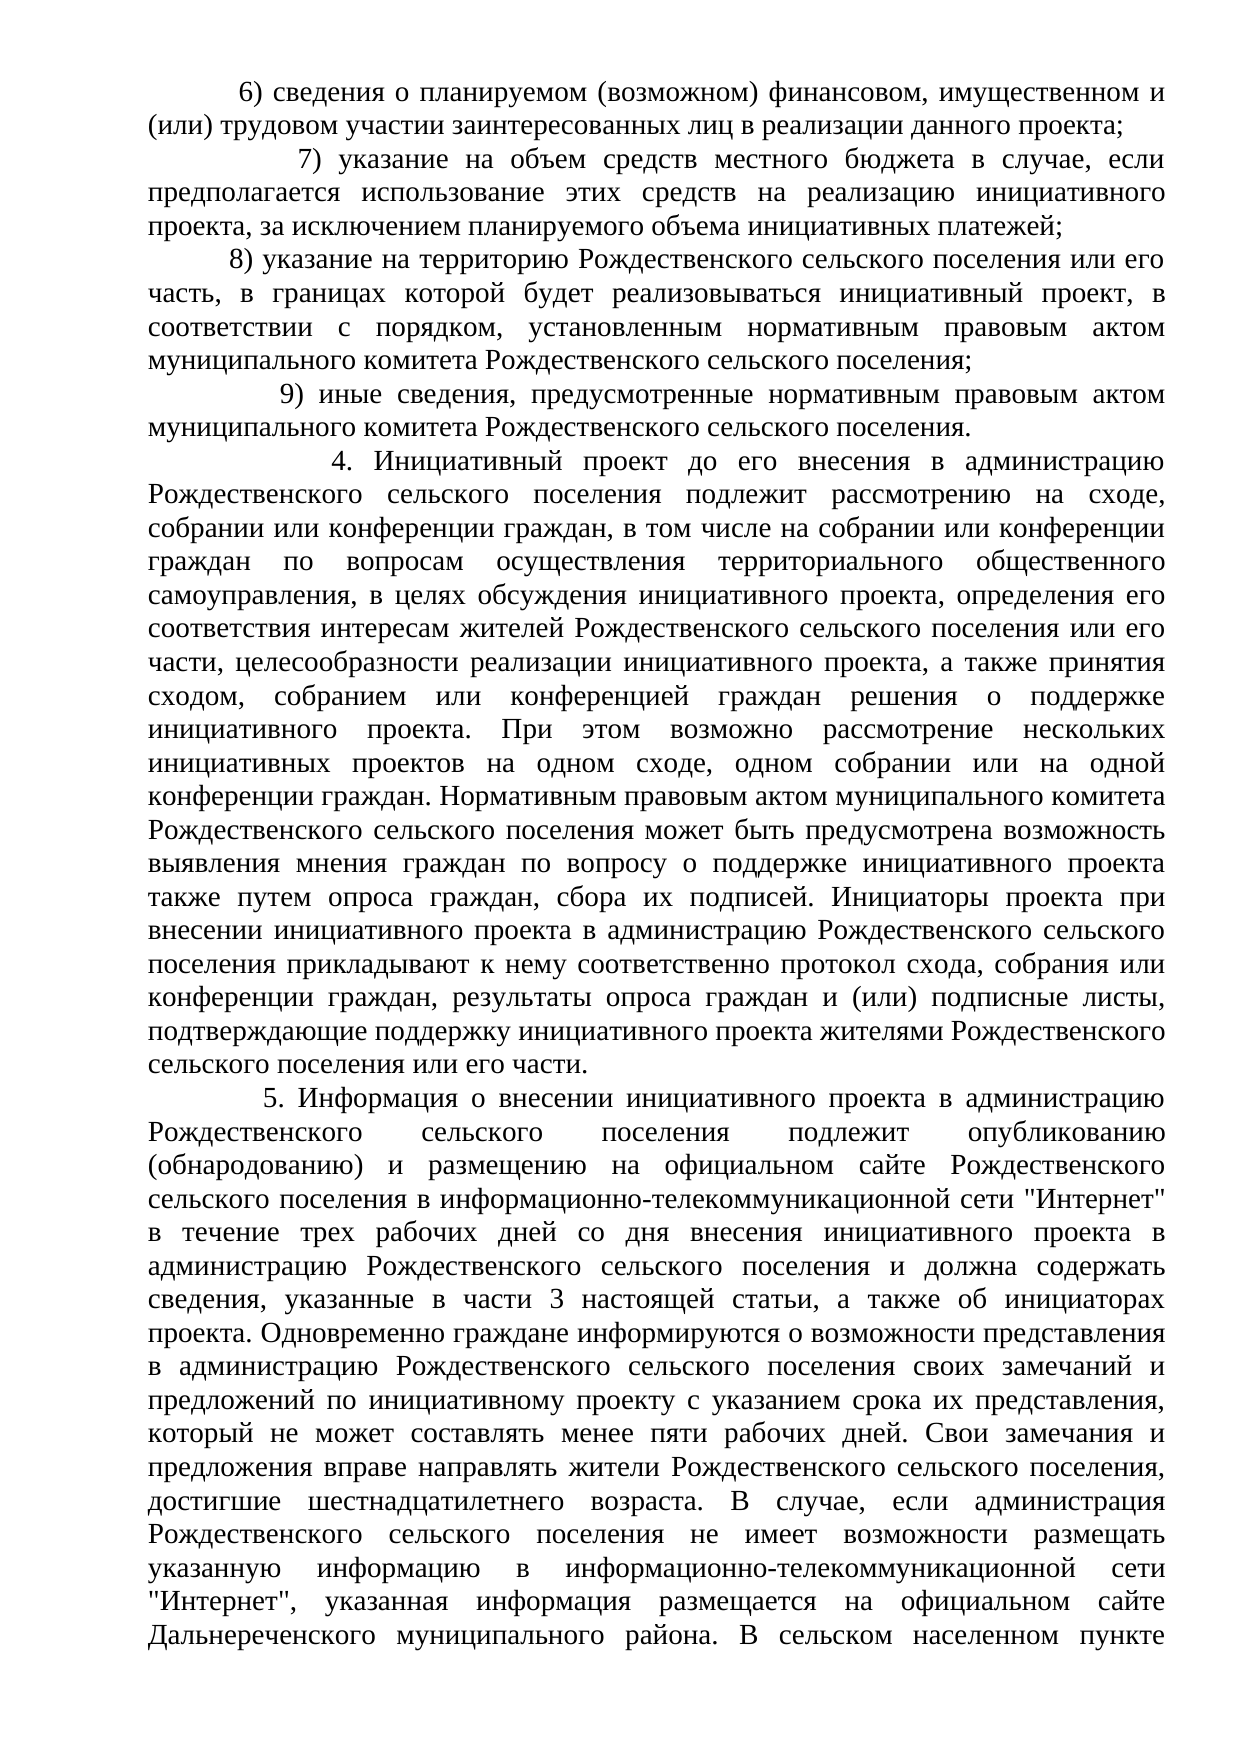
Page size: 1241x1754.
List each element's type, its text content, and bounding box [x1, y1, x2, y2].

text 6) сведения о планируемом (возможном) финансовом, имущественном и (или) трудовом участии заинтересованных лиц в реализации данного проекта; [148, 74, 1166, 141]
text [148, 1080, 1166, 1650]
text 9) иные сведения, предусмотренные нормативным правовым актом муниципального комитета Рождественского сельского поселения. [148, 376, 1166, 443]
text 4. Инициативный проект до его внесения в администрацию Рождественского сельского поселения подлежит рассмотрению на сходе, собрании или конференции граждан, в том числе на собрании или конференции граждан по вопросам осуществления территориального общественного самоуправления, в целях обсуждения инициативного проекта, определения его соответствия интересам жителей Рождественского сельского поселения или его части, целесообразности реализации инициативного проекта, а также принятия сходом, собранием или конференцией граждан решения о поддержке инициативного проекта. При этом возможно рассмотрение нескольких инициативных проектов на одном сходе, одном собрании или на одной конференции граждан. Нормативным правовым актом муниципального комитета Рождественского сельского поселения может быть предусмотрена возможность выявления мнения граждан по вопросу о поддержке инициативного проекта также путем опроса граждан, сбора их подписей. Инициаторы проекта при внесении инициативного проекта в администрацию Рождественского сельского поселения прикладывают к нему соответственно протокол схода, собрания или конференции граждан, результаты опроса граждан и (или) подписные листы, подтверждающие поддержку инициативного проекта жителями Рождественского сельского поселения или его части. [148, 443, 1166, 1080]
text 7) указание на объем средств местного бюджета в случае, если предполагается использование этих средств на реализацию инициативного проекта, за исключением планируемого объема инициативных платежей; [148, 141, 1166, 242]
text 8) указание на территорию Рождественского сельского поселения или его часть, в границах которой будет реализовываться инициативный проект, в соответствии с порядком, установленным нормативным правовым актом муниципального комитета Рождественского сельского поселения; [148, 242, 1166, 376]
